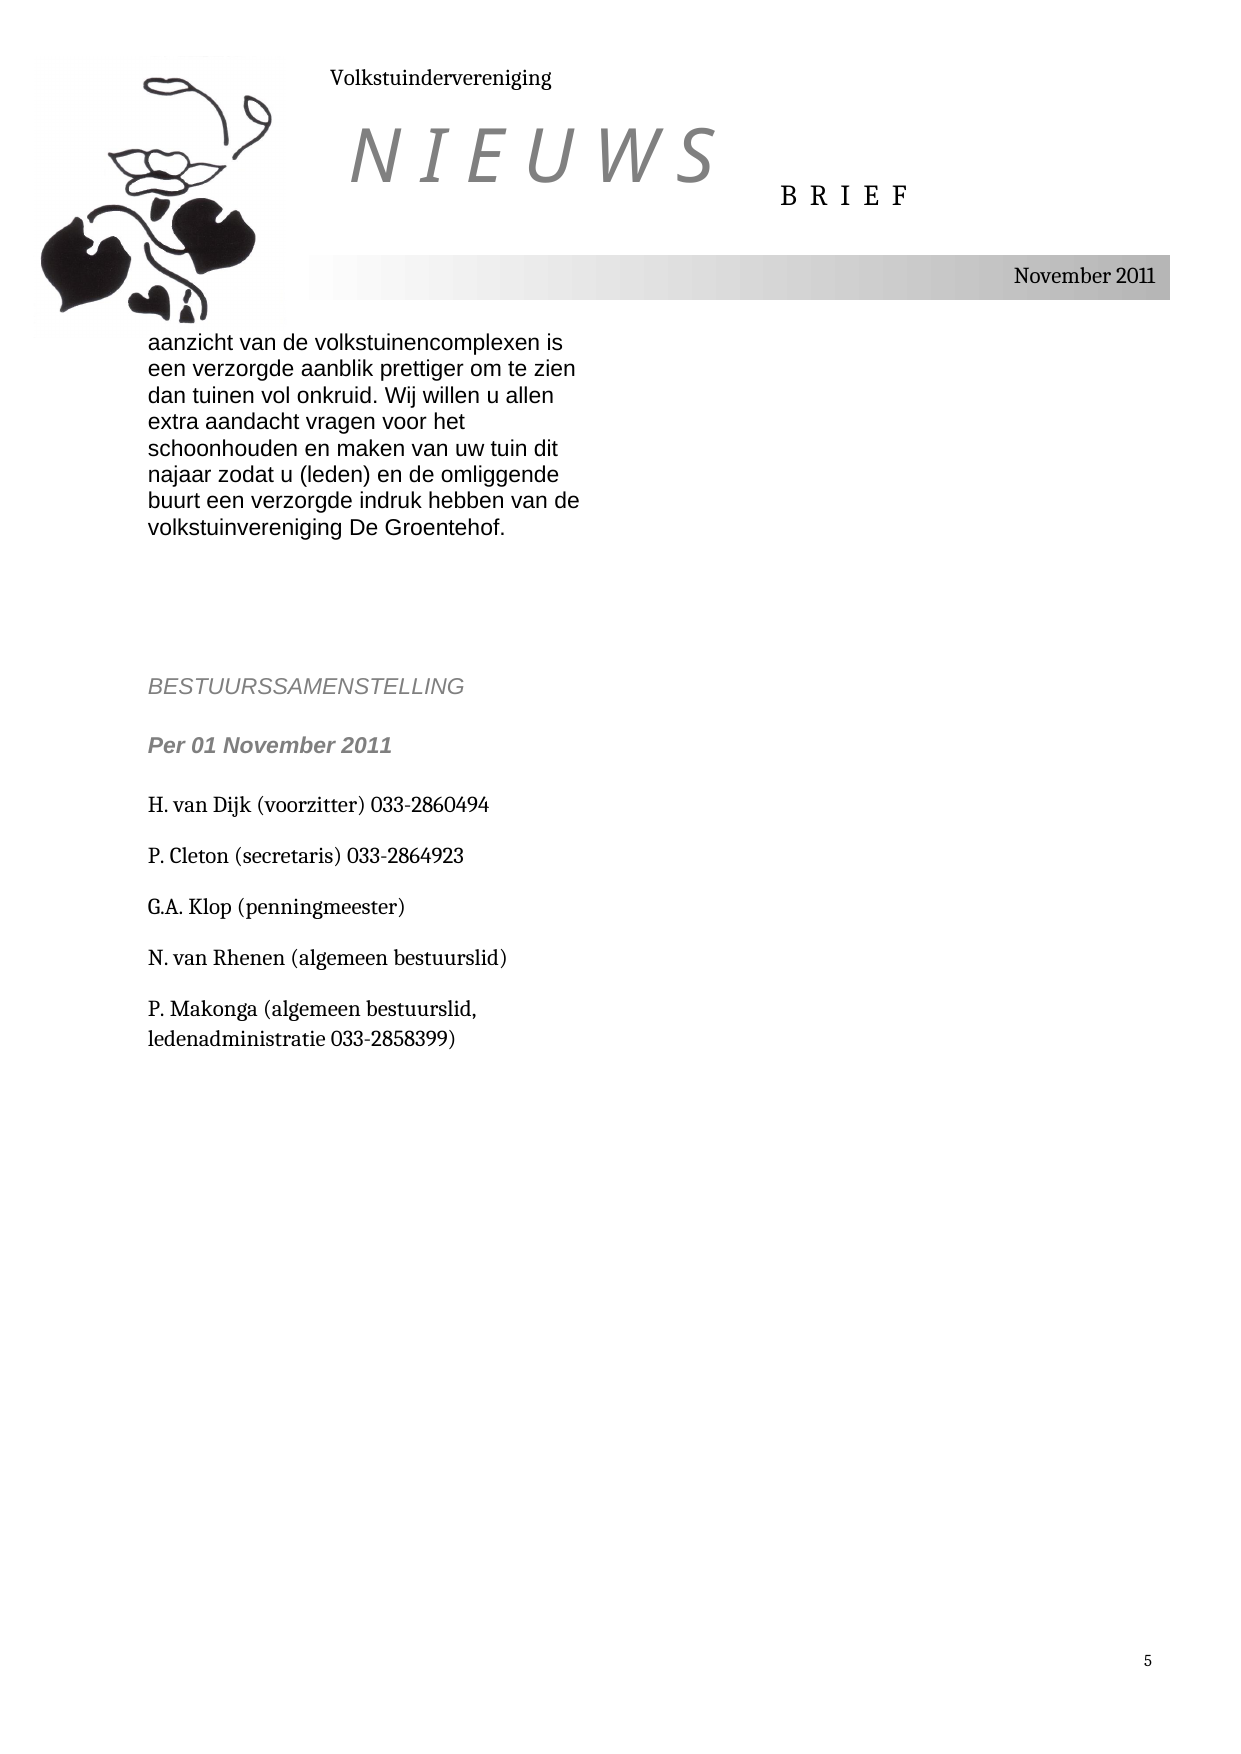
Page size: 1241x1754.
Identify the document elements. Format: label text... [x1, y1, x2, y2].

subtitle BESTUURSSAMENSTELLING [148, 673, 606, 699]
picture [33, 56, 287, 338]
text N. van Rhenen (algemeen bestuurslid) [148, 945, 606, 971]
subtitle Per 01 November 2011 [148, 732, 606, 758]
text P. Cleton (secretaris) 033-2864923 [148, 843, 606, 869]
text H. van Dijk (voorzitter) 033-2860494 [148, 792, 606, 818]
text G.A. Klop (penningmeester) [148, 894, 606, 920]
text P. Makonga (algemeen bestuurslid, ledenadministratie 033-2858399) [148, 996, 606, 1052]
